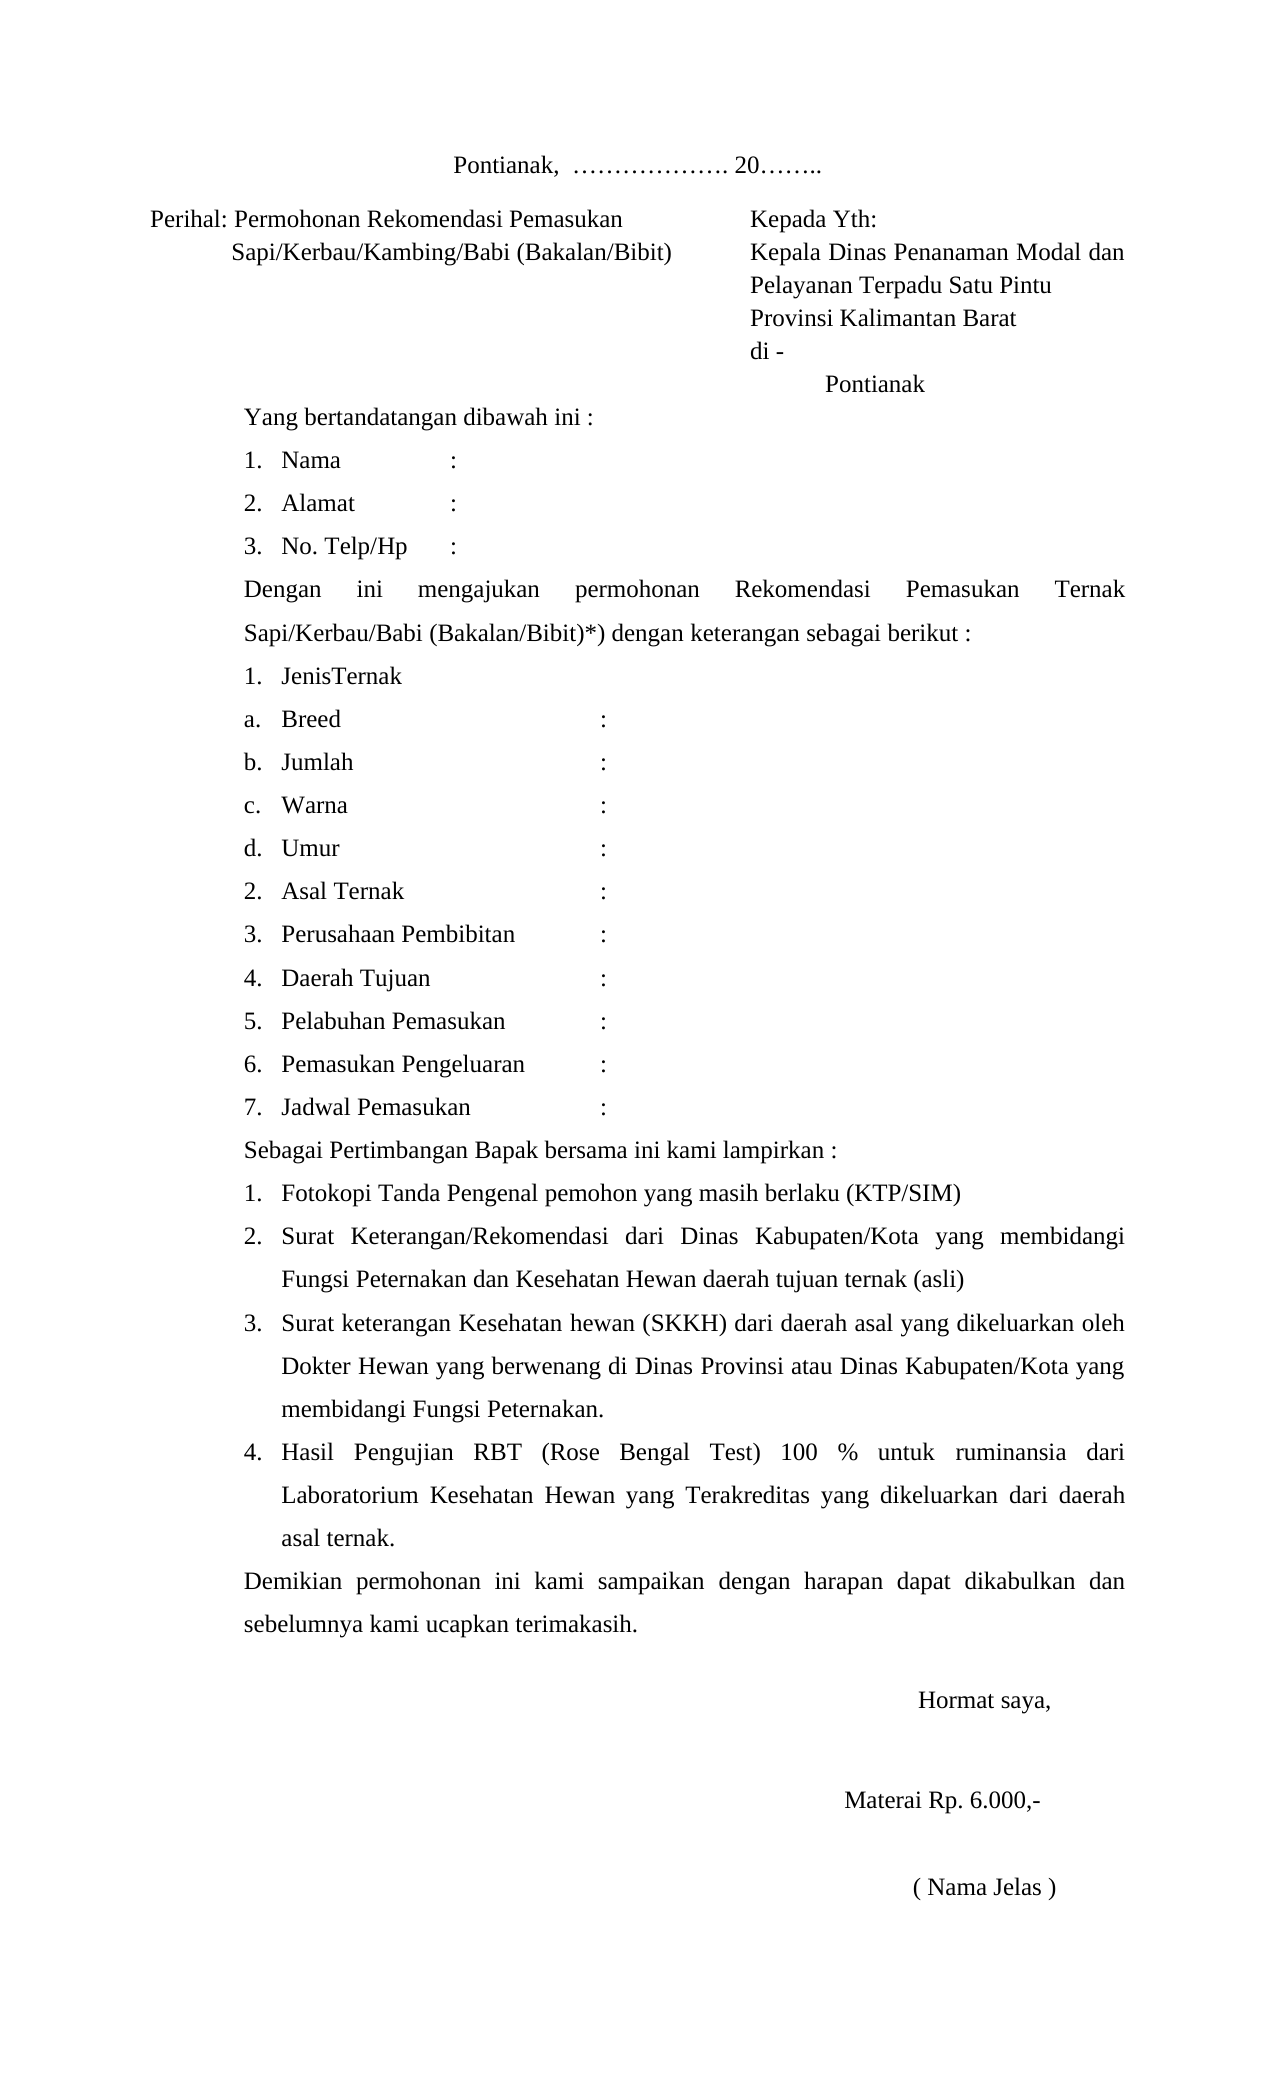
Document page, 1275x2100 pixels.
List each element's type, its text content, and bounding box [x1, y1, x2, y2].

list JenisTernak [244, 661, 1125, 689]
list Fotokopi Tanda Pengenal pemohon yang masih berlaku (KTP/SIM) [244, 1178, 1125, 1207]
text Dengan ini mengajukan permohonan Rekomendasi Pemasukan Ternak Sapi/Kerbau/Babi (Bakalan/Bibit)*) dengan keterangan sebagai berikut : [244, 574, 1125, 646]
list Asal Ternak : [244, 876, 1125, 905]
text Hormat saya, [844, 1686, 1125, 1714]
list Surat keterangan Kesehatan hewan (SKKH) dari daerah asal yang dikeluarkan oleh Dokter Hewan yang berwenang di Dinas Provinsi atau Dinas Kabupaten/Kota yang membidangi Fungsi Peternakan. [244, 1308, 1125, 1423]
text Demikian permohonan ini kami sampaikan dengan harapan dapat dikabulkan dan sebelumnya kami ucapkan terimakasih. [244, 1566, 1125, 1638]
text Provinsi Kalimantan Barat [675, 303, 1125, 332]
list Nama : [244, 445, 1125, 474]
text Sapi/Kerbau/Kambing/Babi (Bakalan/Bibit) Kepala Dinas Penanaman Modal dan Pelayanan Terpadu Satu Pintu [225, 237, 1125, 299]
list No. Telp/Hp : [244, 531, 1125, 560]
list Jadwal Pemasukan : [244, 1092, 1125, 1121]
list Pelabuhan Pemasukan : [244, 1006, 1125, 1034]
list Breed : [244, 704, 1125, 733]
list Daerah Tujuan : [244, 963, 1125, 991]
text Perihal: Permohonan Rekomendasi Pemasukan Kepada Yth: [150, 204, 1125, 233]
text Pontianak [150, 369, 1125, 398]
list Pemasukan Pengeluaran : [244, 1049, 1125, 1078]
text Sebagai Pertimbangan Bapak bersama ini kami lampirkan : [244, 1135, 1125, 1164]
text Yang bertandatangan dibawah ini : [244, 402, 1125, 431]
list Materai Rp. 6.000,- [844, 1785, 1125, 1813]
list Perusahaan Pembibitan : [244, 919, 1125, 948]
list Alamat : [244, 488, 1125, 517]
text ( Nama Jelas ) [844, 1872, 1125, 1900]
text Pontianak, ………………. 20…….. [150, 150, 1125, 179]
list Warna : [244, 790, 1125, 819]
list Jumlah : [244, 747, 1125, 776]
text di - [750, 336, 1125, 365]
list Umur : [244, 833, 1125, 862]
list Surat Keterangan/Rekomendasi dari Dinas Kabupaten/Kota yang membidangi Fungsi Peternakan dan Kesehatan Hewan daerah tujuan ternak (asli) [244, 1221, 1125, 1293]
list Hasil Pengujian RBT (Rose Bengal Test) 100 % untuk ruminansia dari Laboratorium Kesehatan Hewan yang Terakreditas yang dikeluarkan dari daerah asal ternak. [244, 1437, 1125, 1552]
